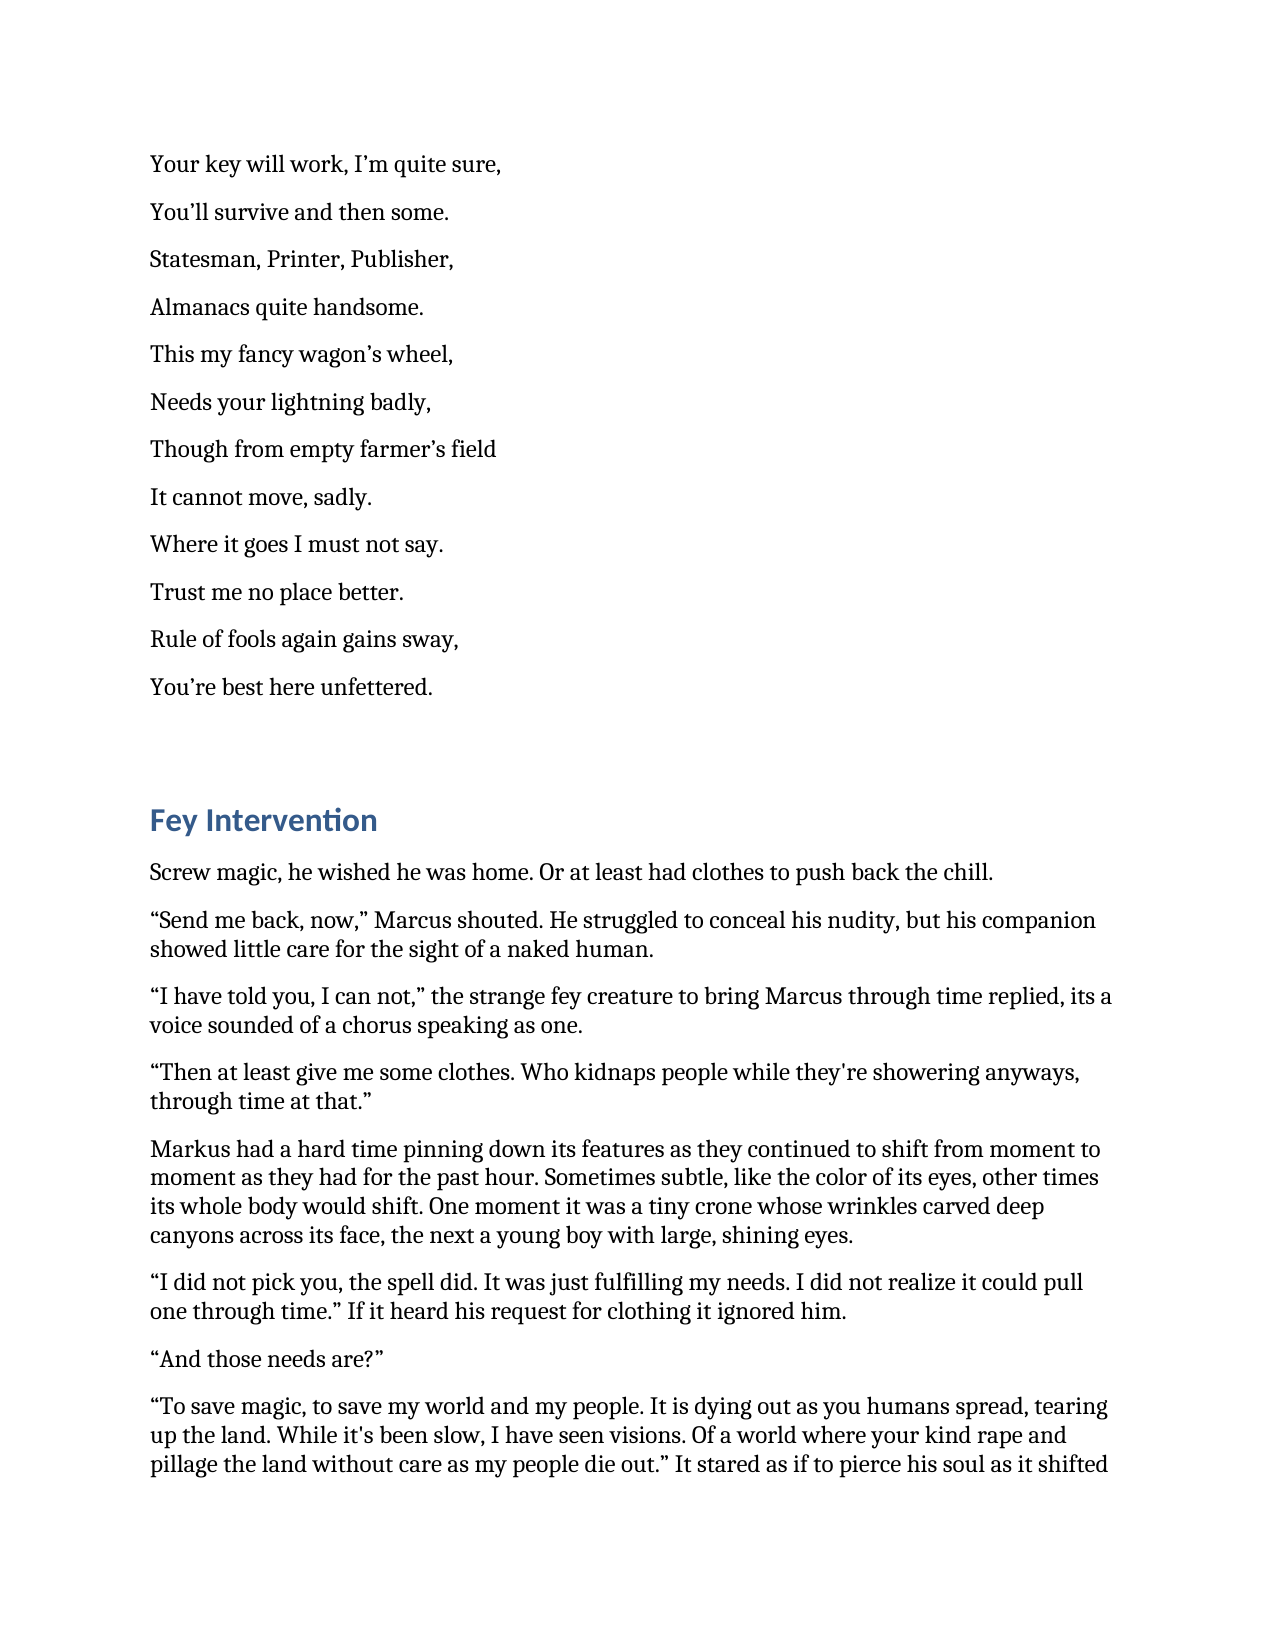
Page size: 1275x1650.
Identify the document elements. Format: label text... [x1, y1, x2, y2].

text Trust me no place better. [150, 577, 1125, 606]
text Rule of fools again gains sway, [150, 625, 1125, 654]
text “And those needs are?” [150, 1344, 1125, 1373]
text Needs your lightning badly, [150, 387, 1125, 416]
text “I have told you, I can not,” the strange fey creature to bring Marcus through time replied, its a voice sounded of a chorus speaking as one. [150, 982, 1125, 1039]
text “I did not pick you, the spell did. It was just fulfilling my needs. I did not realize it could pull one through time.” If it heard his request for clothing it ignored him. [150, 1268, 1125, 1326]
text You’re best here unfettered. [150, 672, 1125, 701]
text Where it goes I must not say. [150, 530, 1125, 559]
text It cannot move, sadly. [150, 482, 1125, 511]
text You’ll survive and then some. [150, 197, 1125, 226]
subtitle Fey Intervention [150, 799, 1125, 839]
text “Send me back, now,” Marcus shouted. He struggled to conceal his nudity, but his companion showed little care for the sight of a naked human. [150, 906, 1125, 963]
text Markus had a hard time pinning down its features as they continued to shift from moment to moment as they had for the past hour. Sometimes subtle, like the color of its eyes, other times its whole body would shift. One moment it was a tiny crone whose wrinkles carved deep canyons across its face, the next a young boy with large, shining eyes. [150, 1134, 1125, 1249]
text Your key will work, I’m quite sure, [150, 150, 1125, 179]
text Though from empty farmer’s field [150, 435, 1125, 464]
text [150, 1392, 1125, 1478]
text Screw magic, he wished he was home. Or at least had clothes to push back the chill. [150, 858, 1125, 887]
text Almanacs quite handsome. [150, 292, 1125, 321]
text This my fancy wagon’s wheel, [150, 340, 1125, 369]
text “Then at least give me some clothes. Who kidnaps people while they're showering anyways, through time at that.” [150, 1058, 1125, 1116]
text Statesman, Printer, Publisher, [150, 245, 1125, 274]
